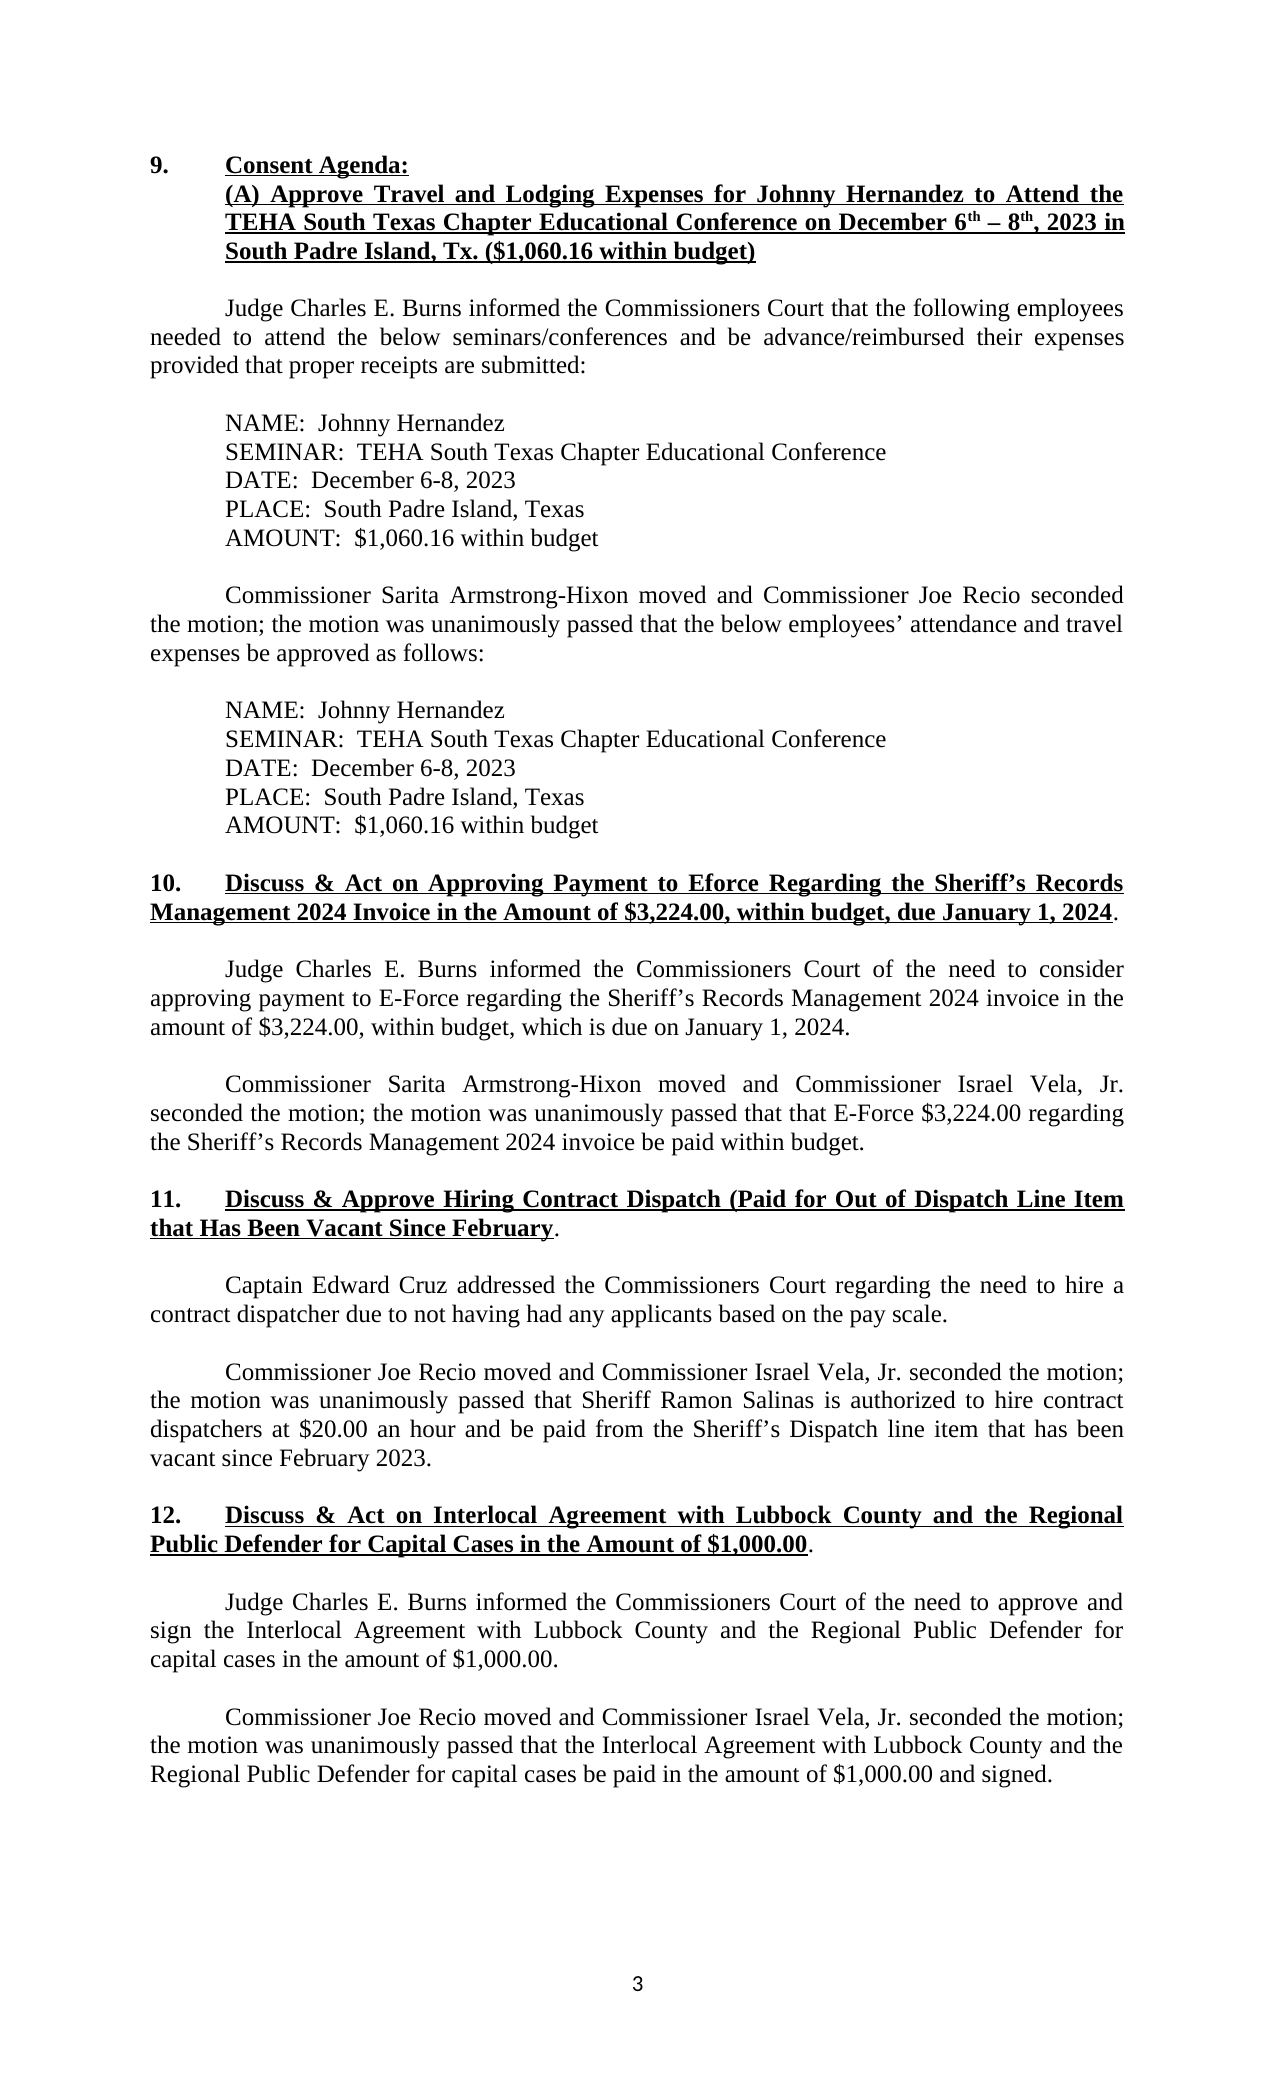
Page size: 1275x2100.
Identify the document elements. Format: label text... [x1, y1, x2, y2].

list Consent Agenda: [150, 150, 1125, 179]
text Judge Charles E. Burns informed the Commissioners Court that the following employees needed to attend the below seminars/conferences and be advance/reimbursed their expenses provided that proper receipts are submitted: [150, 293, 1125, 379]
text AMOUNT: $1,060.16 within budget [150, 523, 1125, 552]
list Discuss & Approve Hiring Contract Dispatch (Paid for Out of Dispatch Line Item that Has Been Vacant Since February. [150, 1184, 1125, 1242]
text NAME: Johnny Hernandez [150, 696, 1125, 724]
list (A) Approve Travel and Lodging Expenses for Johnny Hernandez to Attend the TEHA South Texas Chapter Educational Conference on December 6th – 8th, 2023 in South Padre Island, Tx. ($1,060.16 within budget) [225, 234, 1125, 265]
list Discuss & Act on Approving Payment to Eforce Regarding the Sheriff’s Records Management 2024 Invoice in the Amount of $3,224.00, within budget, due January 1, 2024. [150, 868, 1125, 926]
text SEMINAR: TEHA South Texas Chapter Educational Conference [150, 724, 1125, 753]
text AMOUNT: $1,060.16 within budget [150, 811, 1125, 839]
text PLACE: South Padre Island, Texas [150, 494, 1125, 523]
list Captain Edward Cruz addressed the Commissioners Court regarding the need to hire a contract dispatcher due to not having had any applicants based on the pay scale. [150, 1271, 1125, 1328]
text Commissioner Sarita Armstrong-Hixon moved and Commissioner Israel Vela, Jr. seconded the motion; the motion was unanimously passed that that E-Force $3,224.00 regarding the Sheriff’s Records Management 2024 invoice be paid within budget. [150, 1069, 1125, 1156]
text Commissioner Joe Recio moved and Commissioner Israel Vela, Jr. seconded the motion; the motion was unanimously passed that the Interlocal Agreement with Lubbock County and the Regional Public Defender for capital cases be paid in the amount of $1,000.00 and signed. [150, 1702, 1125, 1788]
text DATE: December 6-8, 2023 [150, 753, 1125, 782]
text Judge Charles E. Burns informed the Commissioners Court of the need to approve and sign the Interlocal Agreement with Lubbock County and the Regional Public Defender for capital cases in the amount of $1,000.00. [150, 1587, 1125, 1673]
list (A) Approve Travel and Lodging Expenses for Johnny Hernandez to Attend the TEHA South Texas Chapter Educational Conference on December 6th – 8th, 2023 in South Padre Island, Tx. ($1,060.16 within budget) [225, 179, 1125, 232]
text Judge Charles E. Burns informed the Commissioners Court of the need to consider approving payment to E-Force regarding the Sheriff’s Records Management 2024 invoice in the amount of $3,224.00, within budget, which is due on January 1, 2024. [150, 954, 1125, 1041]
text DATE: December 6-8, 2023 [150, 466, 1125, 494]
text PLACE: South Padre Island, Texas [150, 782, 1125, 811]
text NAME: Johnny Hernandez [150, 408, 1125, 437]
text Commissioner Sarita Armstrong-Hixon moved and Commissioner Joe Recio seconded the motion; the motion was unanimously passed that the below employees’ attendance and travel expenses be approved as follows: [150, 581, 1125, 667]
text SEMINAR: TEHA South Texas Chapter Educational Conference [150, 437, 1125, 466]
list Discuss & Act on Interlocal Agreement with Lubbock County and the Regional Public Defender for Capital Cases in the Amount of $1,000.00. [150, 1501, 1125, 1558]
list Commissioner Joe Recio moved and Commissioner Israel Vela, Jr. seconded the motion; the motion was unanimously passed that Sheriff Ramon Salinas is authorized to hire contract dispatchers at $20.00 an hour and be paid from the Sheriff’s Dispatch line item that has been vacant since February 2023. [150, 1357, 1125, 1472]
